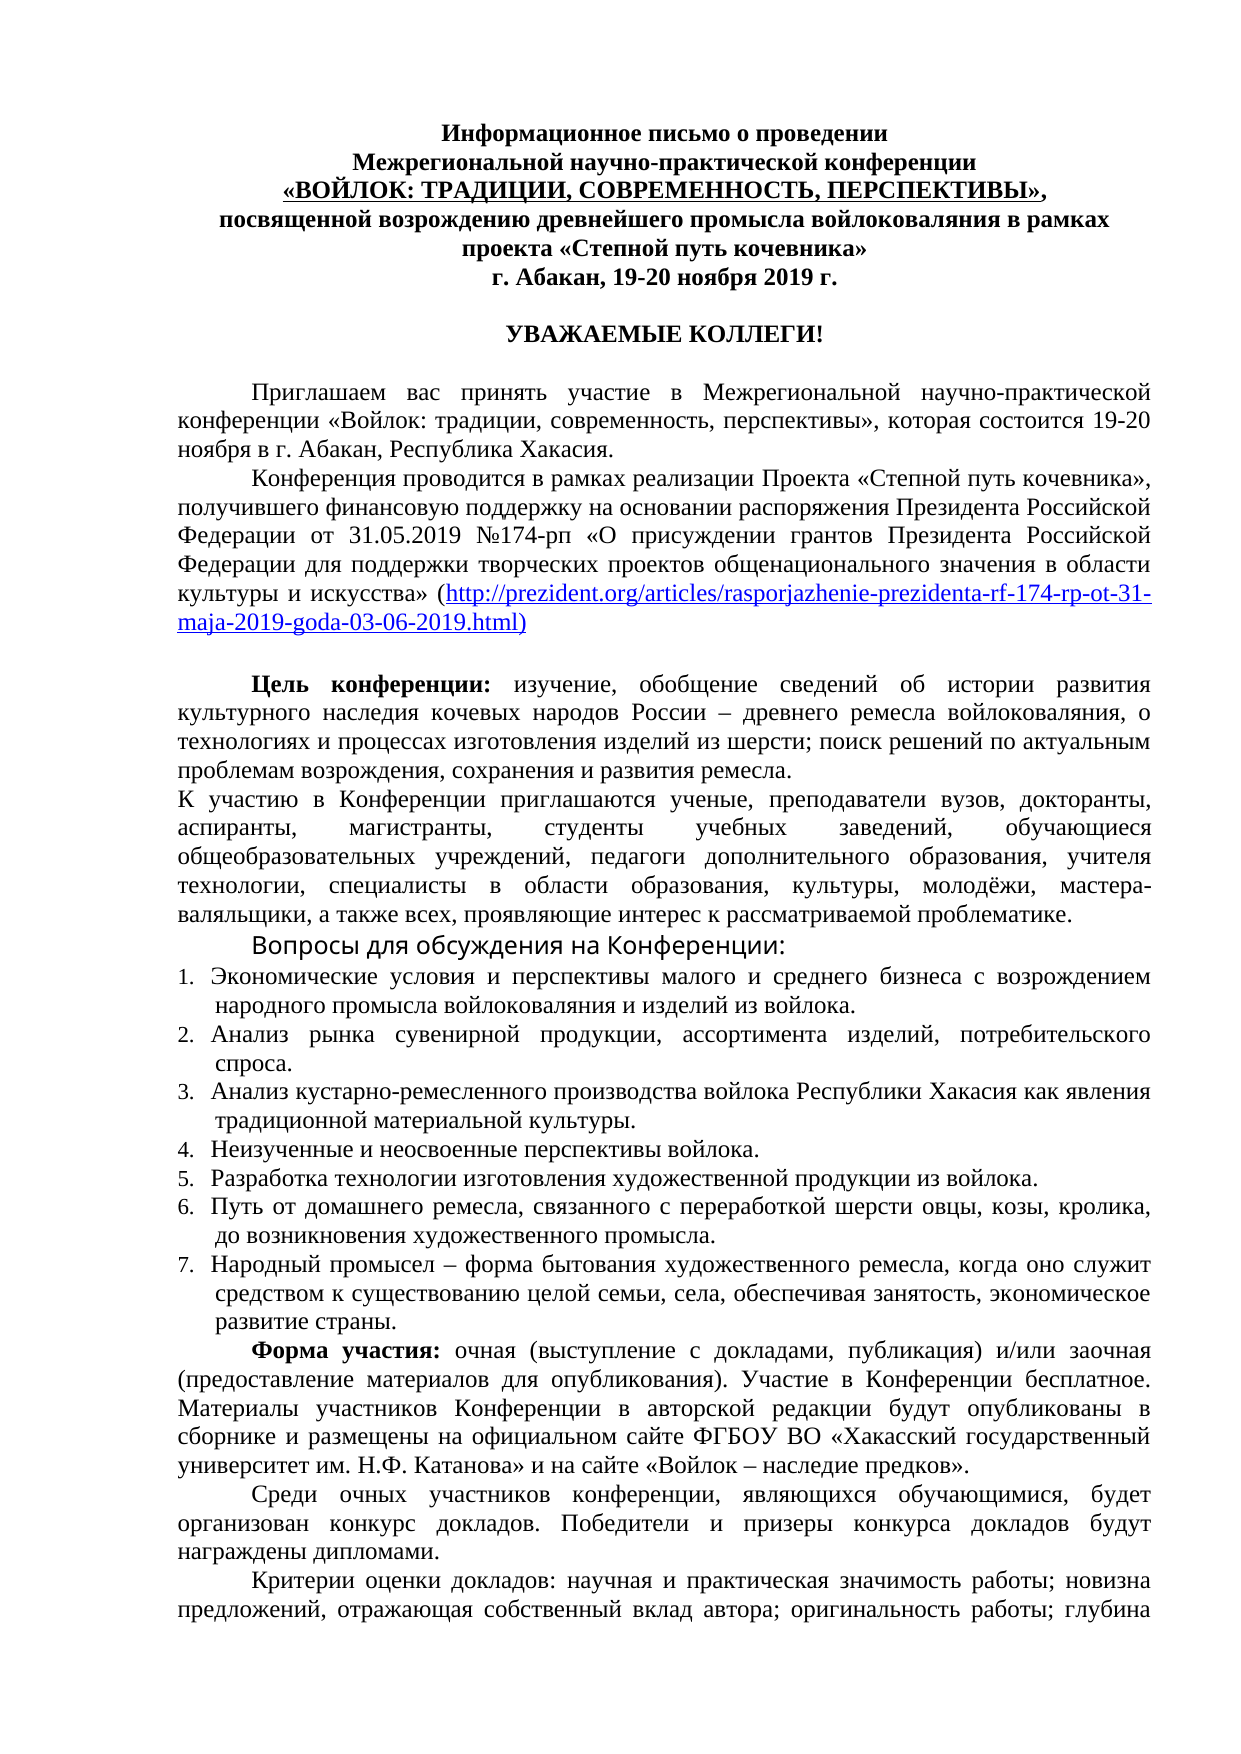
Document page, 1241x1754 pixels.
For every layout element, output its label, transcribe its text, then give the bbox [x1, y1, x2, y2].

text Уважаемые коллеги! [177, 319, 1152, 348]
list Анализ кустарно-ремесленного производства войлока Республики Хакасия как явления традиционной материальной культуры. [177, 1076, 1152, 1134]
list Народный промысел – форма бытования художественного ремесла, когда оно служит средством к существованию целой семьи, села, обеспечивая занятость, экономическое развитие страны. [177, 1249, 1152, 1335]
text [177, 1565, 1152, 1623]
list Разработка технологии изготовления художественной продукции из войлока. [177, 1163, 1152, 1191]
text Цель конференции: изучение, обобщение сведений об истории развития культурного наследия кочевых народов России – древнего ремесла войлоковаляния, о технологиях и процессах изготовления изделий из шерсти; поиск решений по актуальным проблемам возрождения, сохранения и развития ремесла. [177, 669, 1152, 784]
list Неизученные и неосвоенные перспективы войлока. [177, 1134, 1152, 1163]
text г. Абакан, 19-20 ноября 2019 г. [177, 262, 1152, 291]
list Анализ рынка сувенирной продукции, ассортимента изделий, потребительского спроса. [177, 1019, 1152, 1076]
text Информационное письмо о проведении [177, 118, 1152, 147]
text Вопросы для обсуждения на Конференции: [177, 927, 1152, 961]
text посвященной возрождению древнейшего промысла войлоковаляния в рамках проекта «Степной путь кочевника» [177, 204, 1152, 262]
text Форма участия: очная (выступление с докладами, публикация) и/или заочная (предоставление материалов для опубликования). Участие в Конференции бесплатное. Материалы участников Конференции в авторской редакции будут опубликованы в сборнике и размещены на официальном сайте ФГБОУ ВО «Хакасский государственный университет им. Н.Ф. Катанова» и на сайте «Войлок – наследие предков». [177, 1335, 1152, 1479]
list Путь от домашнего ремесла, связанного с переработкой шерсти овцы, козы, кролика, до возникновения художественного промысла. [177, 1191, 1152, 1249]
text Конференция проводится в рамках реализации Проекта «Степной путь кочевника», получившего финансовую поддержку на основании распоряжения Президента Российской Федерации от 31.05.2019 №174-рп «О присуждении грантов Президента Российской Федерации для поддержки творческих проектов общенационального значения в области культуры и искусства» (http://prezident.org/articles/rasporjazhenie-prezidenta-rf-174-rp-ot-31-maja-2019-goda-03-06-2019.html) [177, 463, 1152, 636]
text Среди очных участников конференции, являющихся обучающимися, будет организован конкурс докладов. Победители и призеры конкурса докладов будут награждены дипломами. [177, 1479, 1152, 1565]
text Приглашаем вас принять участие в Межрегиональной научно-практической конференции «Войлок: традиции, современность, перспективы», которая состоится 19-20 ноября в г. Абакан, Республика Хакасия. [177, 377, 1152, 463]
text «Войлок: традиции, современность, перспективы», [177, 176, 1152, 204]
text К участию в Конференции приглашаются ученые, преподаватели вузов, докторанты, аспиранты, магистранты, студенты учебных заведений, обучающиеся общеобразовательных учреждений, педагоги дополнительного образования, учителя технологии, специалисты в области образования, культуры, молодёжи, мастера-валяльщики, а также всех, проявляющие интерес к рассматриваемой проблематике. [177, 784, 1152, 927]
text Межрегиональной научно-практической конференции [177, 147, 1152, 176]
list Экономические условия и перспективы малого и среднего бизнеса с возрождением народного промысла войлоковаляния и изделий из войлока. [177, 961, 1152, 1019]
